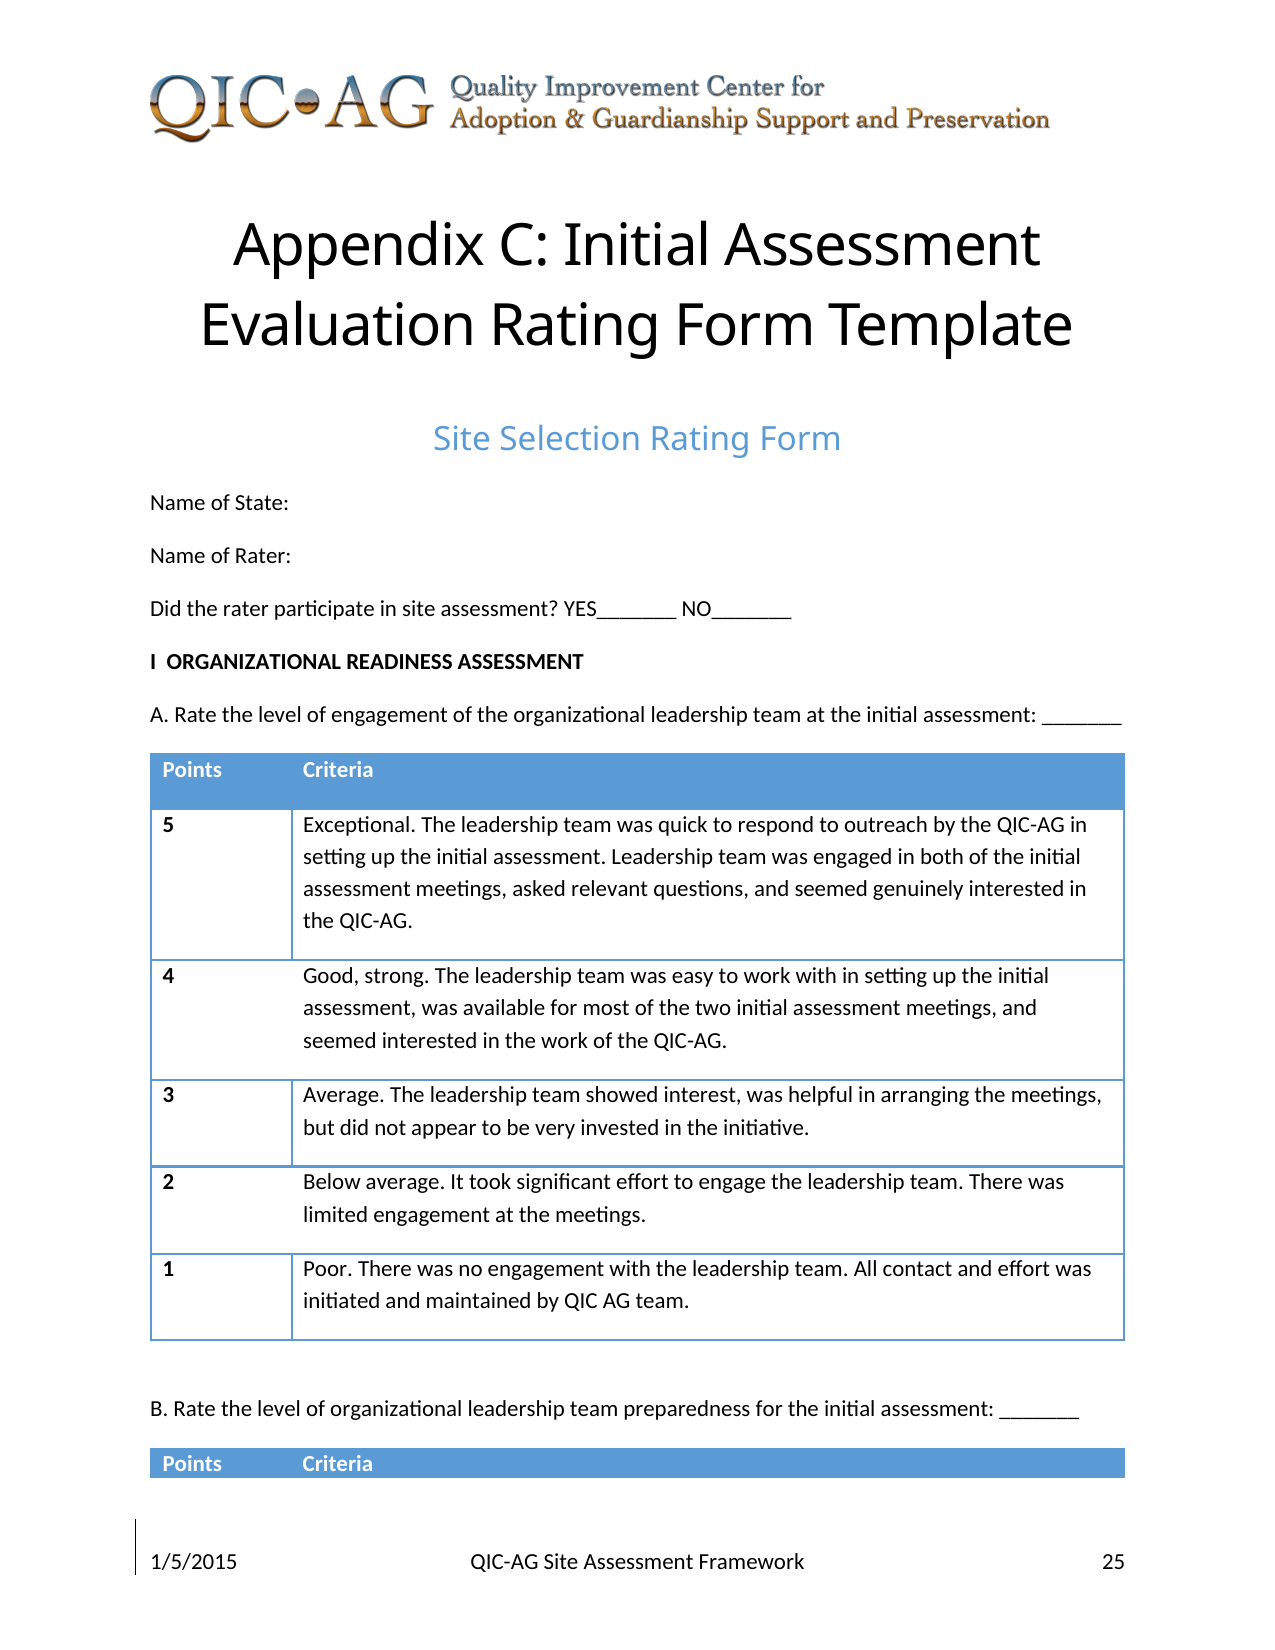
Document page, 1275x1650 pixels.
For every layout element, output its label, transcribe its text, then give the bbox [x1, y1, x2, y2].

text Name of Rater: [150, 541, 1125, 569]
table_cell 1 [152, 1255, 291, 1339]
text Name of State: [150, 488, 1125, 516]
table_cell 5 [152, 810, 291, 959]
table_cell 4 [152, 961, 292, 1078]
title Appendix C: Initial Assessment Evaluation Rating Form Template [150, 203, 1125, 362]
picture [150, 75, 1050, 143]
text Did the rater participate in site assessment? YES_______ NO_______ [150, 594, 1125, 622]
table_cell Average. The leadership team showed interest, was helpful in arranging the meetings, but did not appear to be very invested in the initiative. [293, 1081, 1123, 1165]
text Site Selection Rating Form [150, 415, 1125, 460]
table_cell Good, strong. The leadership team was easy to work with in setting up the initial assessment, was available for most of the two initial assessment meetings, and seemed interested in the work of the QIC-AG. [292, 961, 1123, 1078]
table_cell Below average. It took significant effort to engage the leadership team. There was limited engagement at the meetings. [292, 1168, 1123, 1252]
table_cell Poor. There was no engagement with the leadership team. All contact and effort was initiated and maintained by QIC AG team. [293, 1255, 1123, 1339]
table_header Points [152, 1450, 291, 1478]
table_header Criteria [291, 1450, 1123, 1478]
text A. Rate the level of engagement of the organizational leadership team at the initial assessment: _______ [150, 700, 1125, 728]
text I ORGANIZATIONAL READINESS ASSESSMENT [150, 647, 1125, 675]
table_cell 2 [152, 1168, 292, 1252]
text B. Rate the level of organizational leadership team preparedness for the initial assessment: _______ [150, 1394, 1125, 1422]
table_header Points [152, 755, 292, 808]
table_cell Exceptional. The leadership team was quick to respond to outreach by the QIC-AG in setting up the initial assessment. Leadership team was engaged in both of the initial assessment meetings, asked relevant questions, and seemed genuinely interested in the QIC-AG. [293, 810, 1123, 959]
table_header Criteria [292, 755, 1123, 808]
table_cell 3 [152, 1081, 291, 1165]
